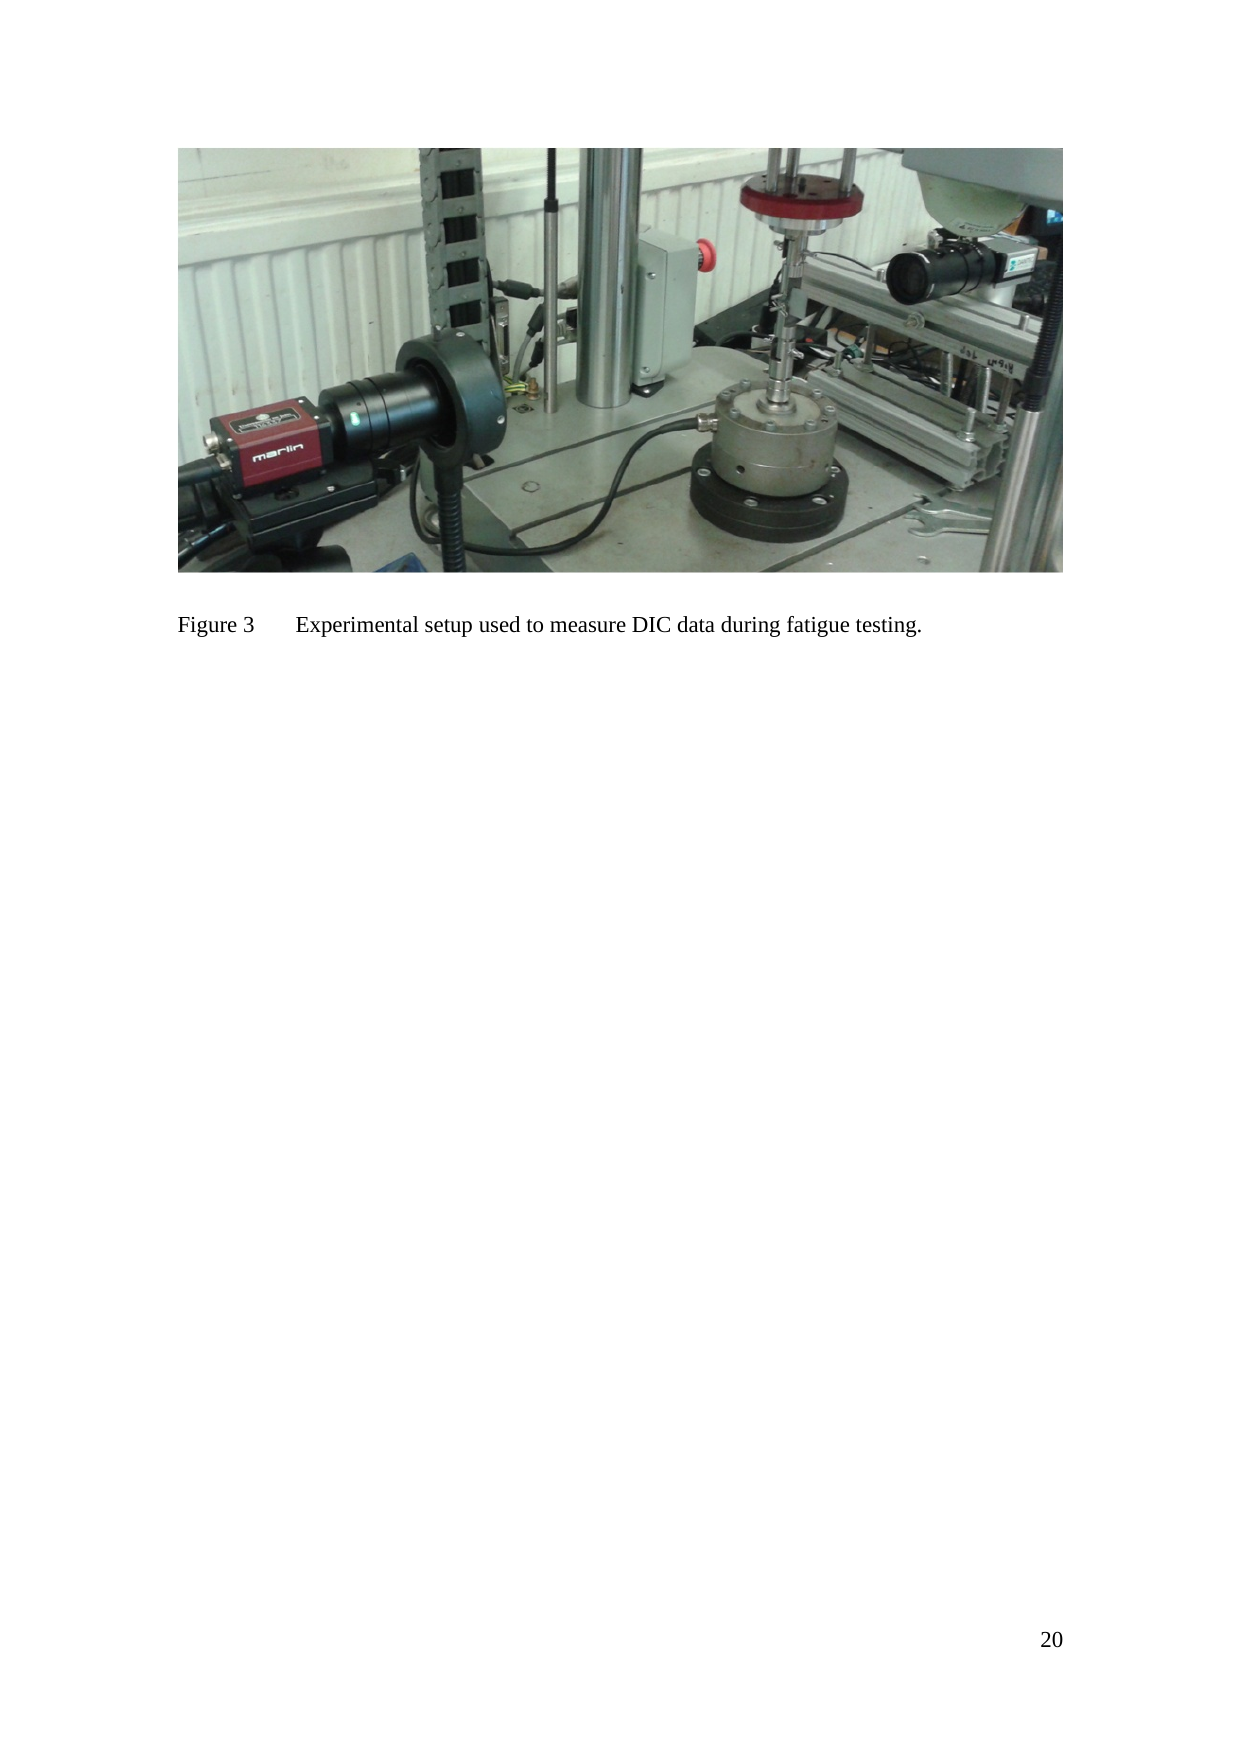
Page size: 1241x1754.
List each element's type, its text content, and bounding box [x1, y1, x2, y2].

text Figure 3 Experimental setup used to measure DIC data during fatigue testing. [177, 612, 1063, 638]
picture [177, 147, 1063, 573]
